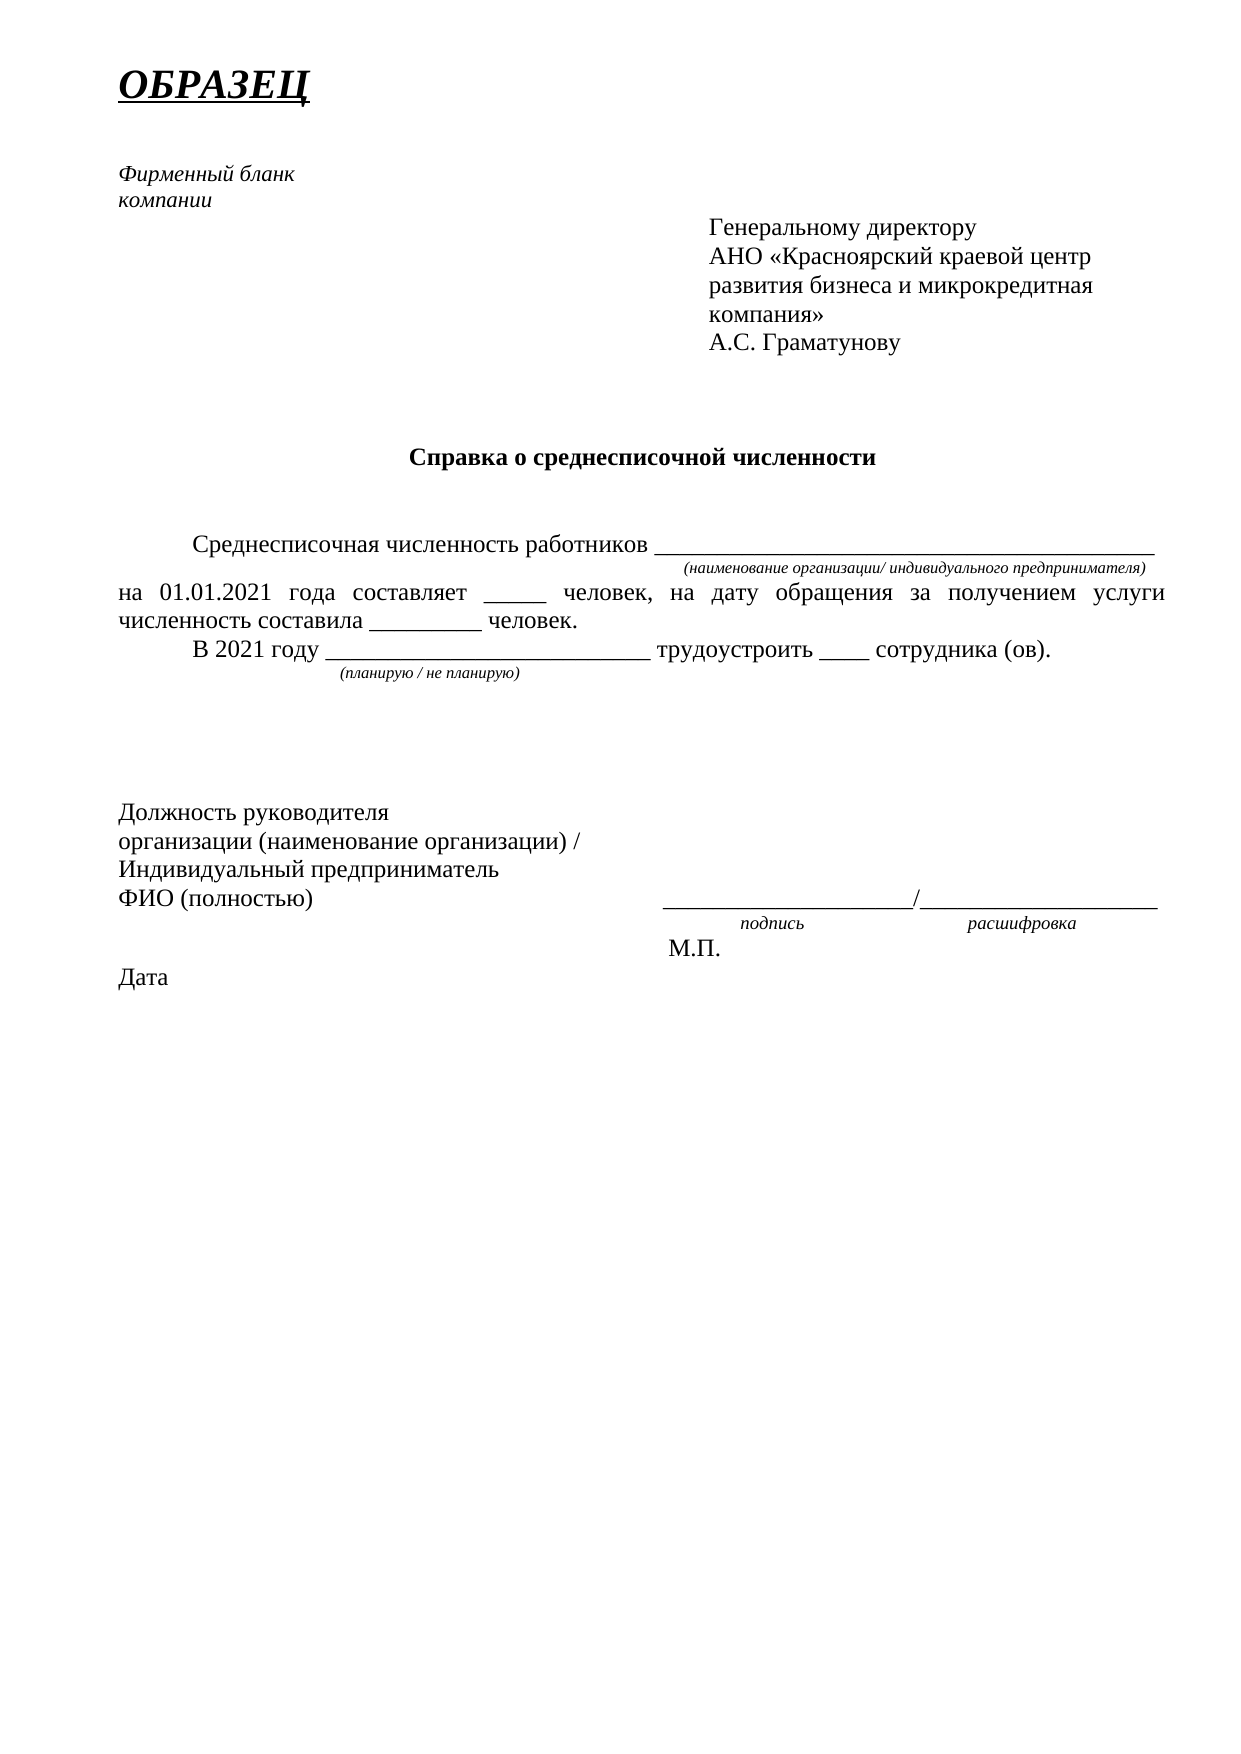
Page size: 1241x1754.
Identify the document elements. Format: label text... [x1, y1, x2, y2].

text Индивидуальный предприниматель [118, 854, 1167, 883]
text компании [118, 186, 1167, 212]
text АНО «Красноярский краевой центр развития бизнеса и микрокредитная компания» [709, 241, 1167, 327]
text Генеральному директору [709, 212, 1167, 241]
text Среднесписочная численность работников ________________________________________ [118, 529, 1167, 557]
text Дата [118, 962, 1167, 991]
text В 2021 году __________________________ трудоустроить ____ сотрудника (ов). [118, 634, 1167, 663]
text Справка о среднесписочной численности [118, 442, 1167, 471]
text Фирменный бланк [118, 160, 1167, 186]
text (наименование организации/ индивидуального предпринимателя) [664, 557, 1167, 577]
text на 01.01.2021 года составляет _____ человек, на дату обращения за получением услуги численность составила _________ человек. [118, 577, 1167, 634]
text организации (наименование организации) / [118, 826, 1167, 854]
text М.П. [118, 933, 1167, 962]
text А.С. Граматунову [709, 327, 1167, 356]
text Должность руководителя [118, 797, 1167, 826]
text ОБРАЗЕЦ [118, 59, 1167, 107]
text подпись расшифровка [118, 912, 1167, 933]
text (планирую / не планирую) [340, 663, 1167, 682]
text ФИО (полностью) ____________________/___________________ [118, 883, 1167, 912]
